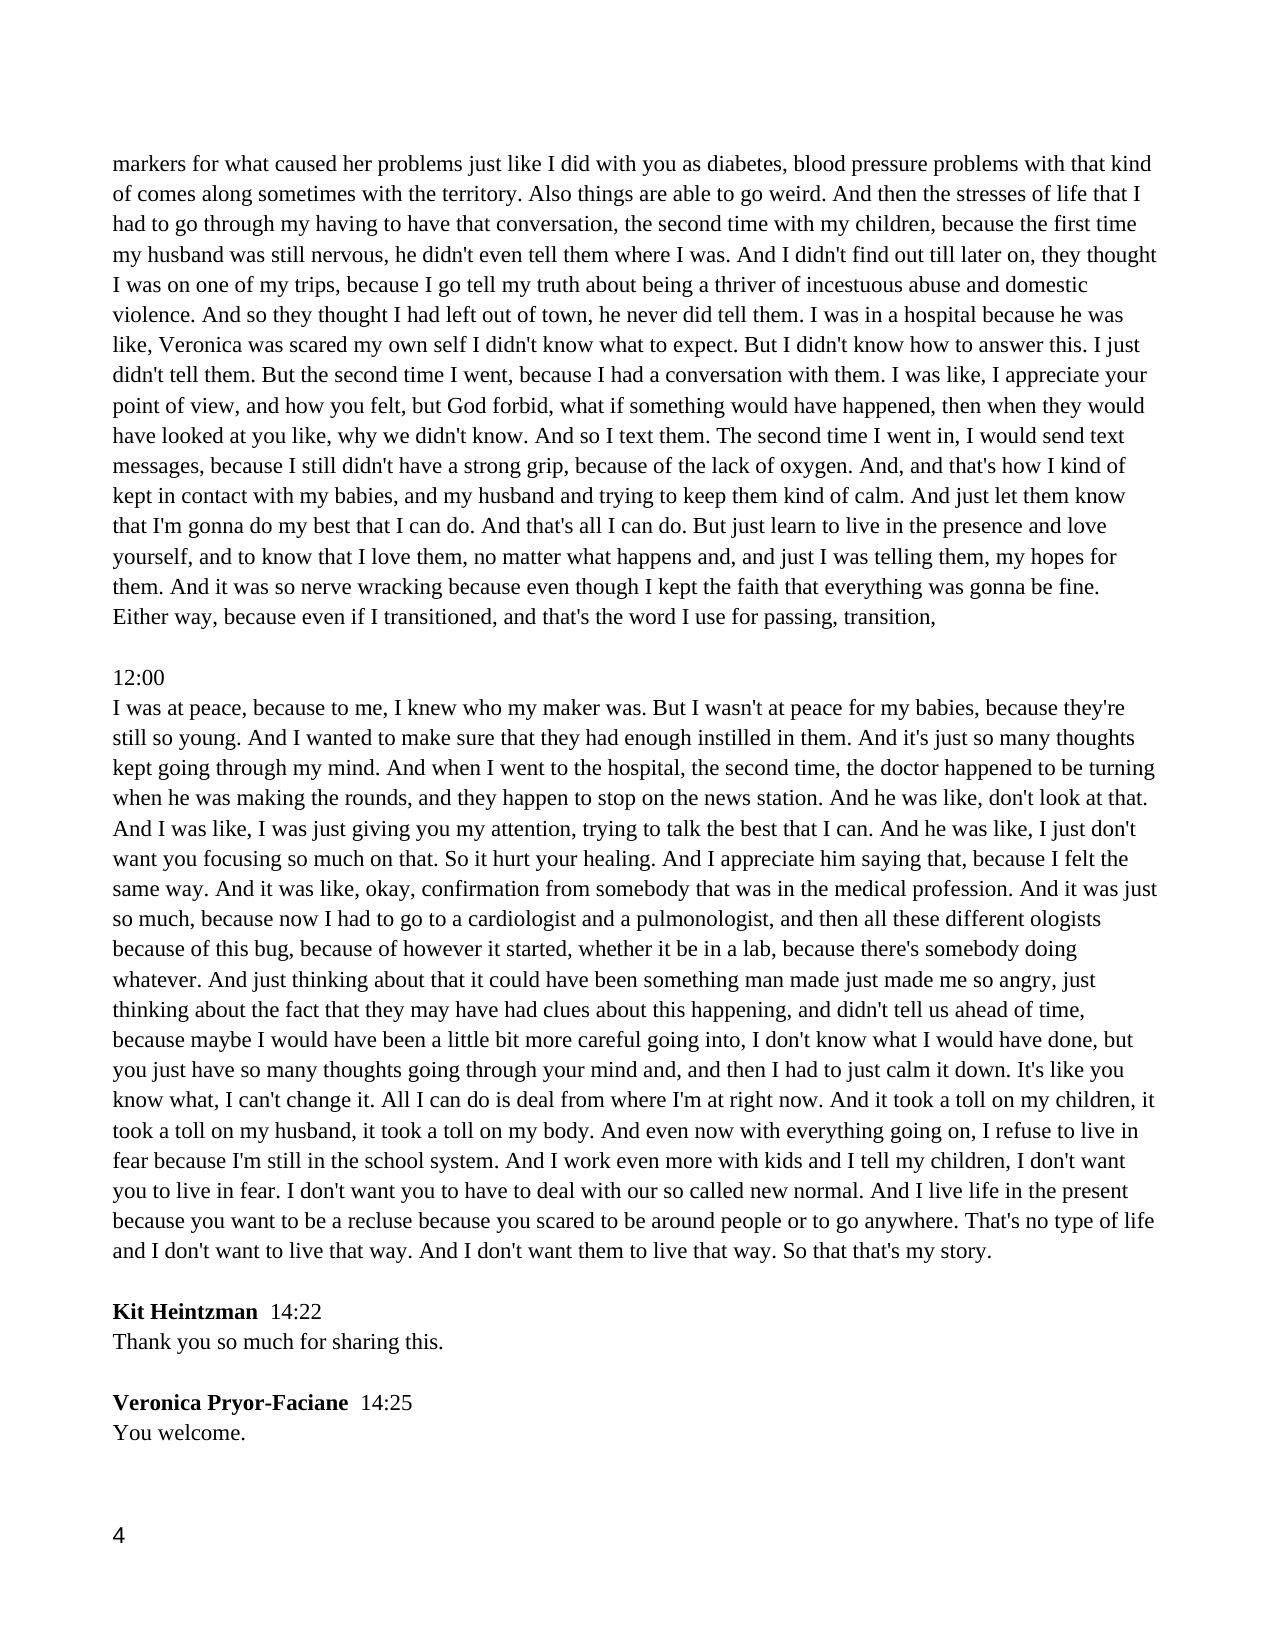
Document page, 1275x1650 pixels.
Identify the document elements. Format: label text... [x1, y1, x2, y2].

text Veronica Pryor-Faciane 14:25 [112, 1388, 1162, 1415]
text Kit Heintzman 14:22 [112, 1298, 1162, 1324]
text Thank you so much for sharing this. [112, 1328, 1162, 1354]
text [112, 150, 1162, 629]
text 12:00 [112, 663, 1162, 690]
text I was at peace, because to me, I knew who my maker was. But I wasn't at peace for my babies, because they're still so young. And I wanted to make sure that they had enough instilled in them. And it's just so many thoughts kept going through my mind. And when I went to the hospital, the second time, the doctor happened to be turning when he was making the rounds, and they happen to stop on the news station. And he was like, don't look at that. And I was like, I was just giving you my attention, trying to talk the best that I can. And he was like, I just don't want you focusing so much on that. So it hurt your healing. And I appreciate him saying that, because I felt the same way. And it was like, okay, confirmation from somebody that was in the medical profession. And it was just so much, because now I had to go to a cardiologist and a pulmonologist, and then all these different ologists because of this bug, because of however it started, whether it be in a lab, because there's somebody doing whatever. And just thinking about that it could have been something man made just made me so angry, just thinking about the fact that they may have had clues about this happening, and didn't tell us ahead of time, because maybe I would have been a little bit more careful going into, I don't know what I would have done, but you just have so many thoughts going through your mind and, and then I had to just calm it down. It's like you know what, I can't change it. All I can do is deal from where I'm at right now. And it took a toll on my children, it took a toll on my husband, it took a toll on my body. And even now with everything going on, I refuse to live in fear because I'm still in the school system. And I work even more with kids and I tell my children, I don't want you to live in fear. I don't want you to have to deal with our so called new normal. And I live life in the present because you want to be a recluse because you scared to be around people or to go anywhere. That's no type of life and I don't want to live that way. And I don't want them to live that way. So that that's my story. [112, 694, 1162, 1264]
text You welcome. [112, 1419, 1162, 1445]
